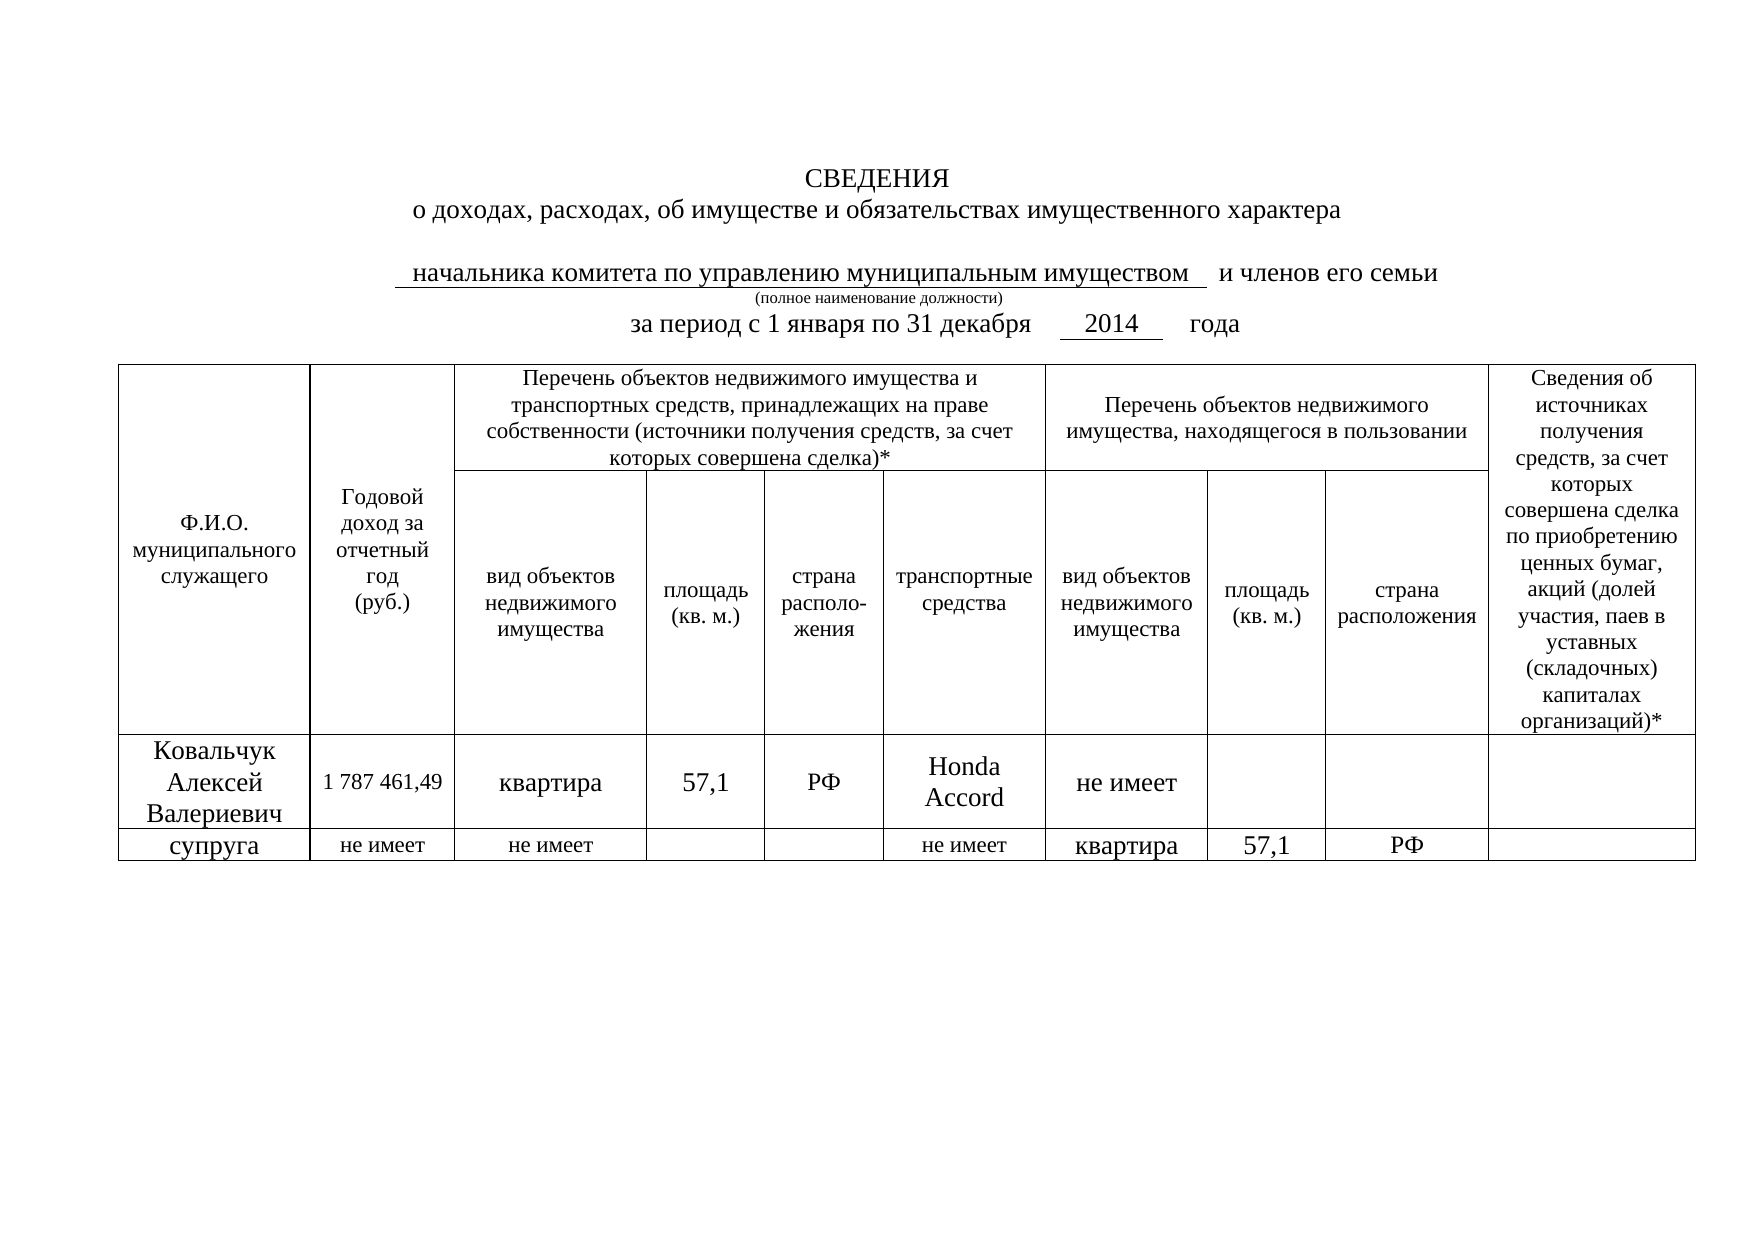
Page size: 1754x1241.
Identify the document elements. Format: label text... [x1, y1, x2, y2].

table_header Перечень объектов недвижимого имущества, находящегося в пользовании [1046, 365, 1488, 470]
table_cell [1489, 829, 1695, 860]
table_header Перечень объектов недвижимого имущества и транспортных средств, принадлежащих на праве собственности (источники получения средств, за счет которых совершена сделка)* [455, 365, 1045, 470]
table_cell РФ [765, 735, 883, 828]
table_header Сведения об источниках получения средств, за счет которых совершена сделка по приобретению ценных бумаг, акций (долей участия, паев в уставных (складочных) капиталах организаций)* [1489, 365, 1695, 733]
table_cell [1326, 735, 1488, 828]
table_cell [765, 829, 883, 860]
table_header года [1163, 307, 1266, 338]
table_cell 57,1 [1208, 829, 1325, 860]
table_header Годовой доход за отчетный год (руб.) [311, 365, 454, 733]
table_cell не имеет [884, 829, 1045, 860]
table_cell страна располо-жения [765, 471, 883, 733]
table_cell [1208, 735, 1325, 828]
table_cell 57,1 [647, 735, 764, 828]
table_cell Honda Accord [884, 735, 1045, 828]
table_cell квартира [455, 735, 646, 828]
table_cell РФ [1326, 829, 1488, 860]
table_cell [1489, 735, 1695, 828]
table_cell вид объектов недвижимого имущества [455, 471, 646, 733]
table_cell не имеет [455, 829, 646, 860]
table_cell транспортные средства [884, 471, 1045, 733]
table_header Ф.И.О. муниципального служащего [119, 365, 309, 733]
table_header 2014 [1060, 307, 1163, 338]
table_cell площадь (кв. м.) [647, 471, 764, 733]
table_cell вид объектов недвижимого имущества [1046, 471, 1207, 733]
table_cell не имеет [311, 829, 454, 860]
table_cell 1 787 461,49 [311, 735, 454, 828]
table_header за период с 1 января по 31 декабря [602, 307, 1059, 338]
table_cell супруга [119, 829, 309, 860]
table_cell не имеет [1046, 735, 1207, 828]
table_cell площадь (кв. м.) [1208, 471, 1325, 733]
table_cell страна расположения [1326, 471, 1488, 733]
table_cell [647, 829, 764, 860]
table_header начальника комитета по управлению муниципальным имуществом [395, 256, 1207, 287]
table_cell Ковальчук Алексей Валериевич [119, 735, 309, 828]
table_cell квартира [1046, 829, 1207, 860]
text (полное наименование должности) [118, 288, 1636, 307]
table_header и членов его семьи [1207, 256, 1473, 287]
text Сведения [118, 162, 1636, 194]
text о доходах, расходах, об имуществе и обязательствах имущественного характера [118, 194, 1636, 225]
